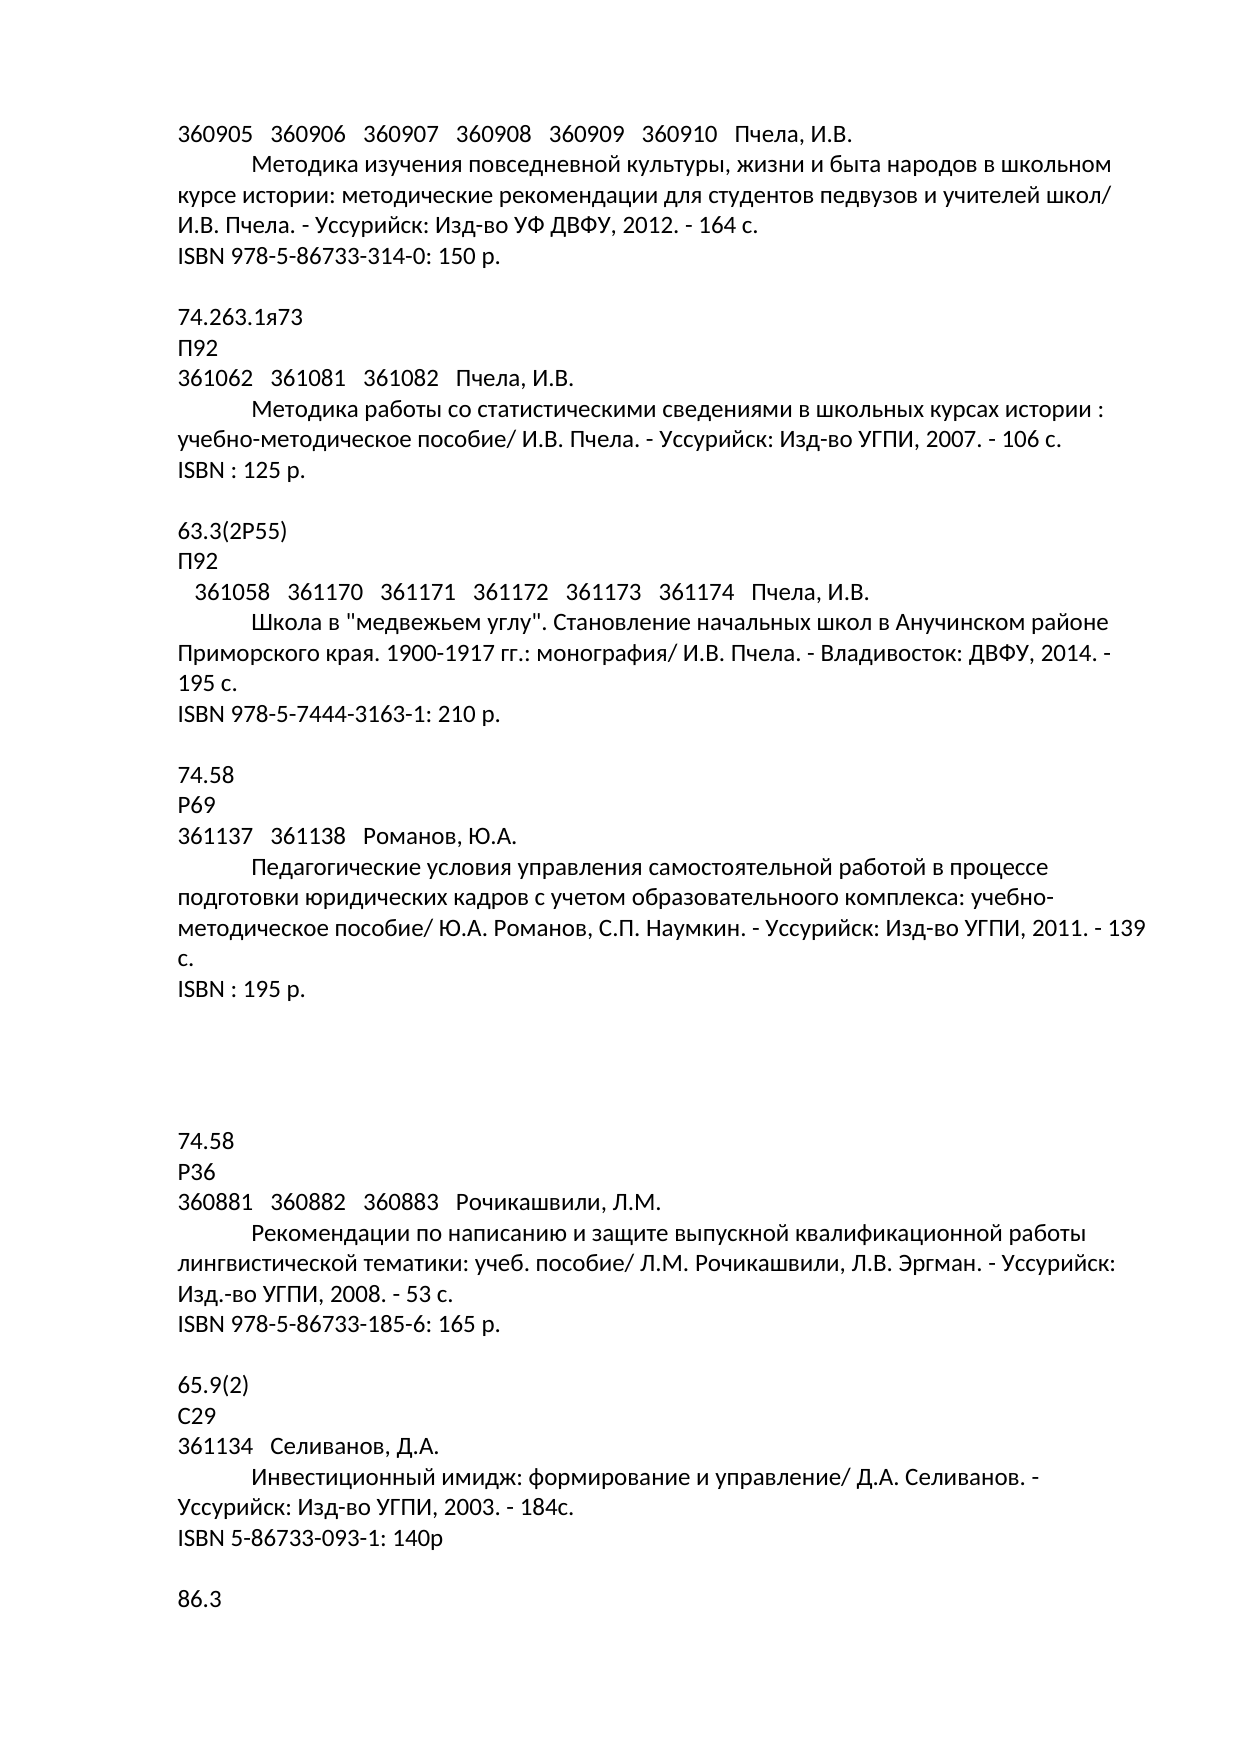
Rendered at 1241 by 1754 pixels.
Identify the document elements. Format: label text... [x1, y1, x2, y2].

text 86.3 [177, 1583, 1152, 1614]
text Р69 [177, 789, 1152, 820]
text Школа в "медвежьем углу". Становление начальных школ в Анучинском районе Приморского края. 1900-1917 гг.: монография/ И.В. Пчела. - Владивосток: ДВФУ, 2014. - 195 c. [177, 606, 1152, 698]
text Рекомендации по написанию и защите выпускной квалификационной работы лингвистической тематики: учеб. пособие/ Л.М. Рочикашвили, Л.В. Эргман. - Уссурийск: Изд.-во УГПИ, 2008. - 53 с. [177, 1217, 1152, 1308]
text Методика работы со статистическими сведениями в школьных курсах истории : учебно-методическое пособие/ И.В. Пчела. - Уссурийск: Изд-во УГПИ, 2007. - 106 с. [177, 393, 1152, 454]
text 361058 361170 361171 361172 361173 361174 Пчела, И.В. [177, 576, 1152, 606]
text 74.58 [177, 1125, 1152, 1156]
text Инвестиционный имидж: формирование и управление/ Д.А. Селиванов. - Уссурийск: Изд-во УГПИ, 2003. - 184c. [177, 1461, 1152, 1522]
text 74.58 [177, 759, 1152, 789]
text Методика изучения повседневной культуры, жизни и быта народов в школьном курсе истории: методические рекомендации для студентов педвузов и учителей школ/ И.В. Пчела. - Уссурийск: Изд-во УФ ДВФУ, 2012. - 164 с. [177, 149, 1152, 240]
text 361134 Селиванов, Д.А. [177, 1431, 1152, 1461]
text П92 [177, 332, 1152, 362]
text Р36 [177, 1156, 1152, 1186]
text ISBN 978-5-86733-185-6: 165 р. [177, 1308, 1152, 1339]
text 361137 361138 Романов, Ю.А. [177, 820, 1152, 851]
text ISBN : 195 р. [177, 973, 1152, 1003]
text ISBN 5-86733-093-1: 140р [177, 1522, 1152, 1553]
text 63.3(2Р55) [177, 515, 1152, 545]
text 360881 360882 360883 Рочикашвили, Л.М. [177, 1186, 1152, 1217]
text 360905 360906 360907 360908 360909 360910 Пчела, И.В. [177, 118, 1152, 149]
text Педагогические условия управления самостоятельной работой в процессе подготовки юридических кадров с учетом образовательноого комплекса: учебно-методическое пособие/ Ю.А. Романов, С.П. Наумкин. - Уссурийск: Изд-во УГПИ, 2011. - 139 c. [177, 851, 1152, 973]
text 361062 361081 361082 Пчела, И.В. [177, 362, 1152, 393]
text С29 [177, 1400, 1152, 1431]
text 65.9(2) [177, 1369, 1152, 1400]
text ISBN : 125 р. [177, 454, 1152, 484]
text ISBN 978-5-7444-3163-1: 210 р. [177, 698, 1152, 728]
text П92 [177, 545, 1152, 576]
text 74.263.1я73 [177, 301, 1152, 332]
text ISBN 978-5-86733-314-0: 150 р. [177, 240, 1152, 271]
